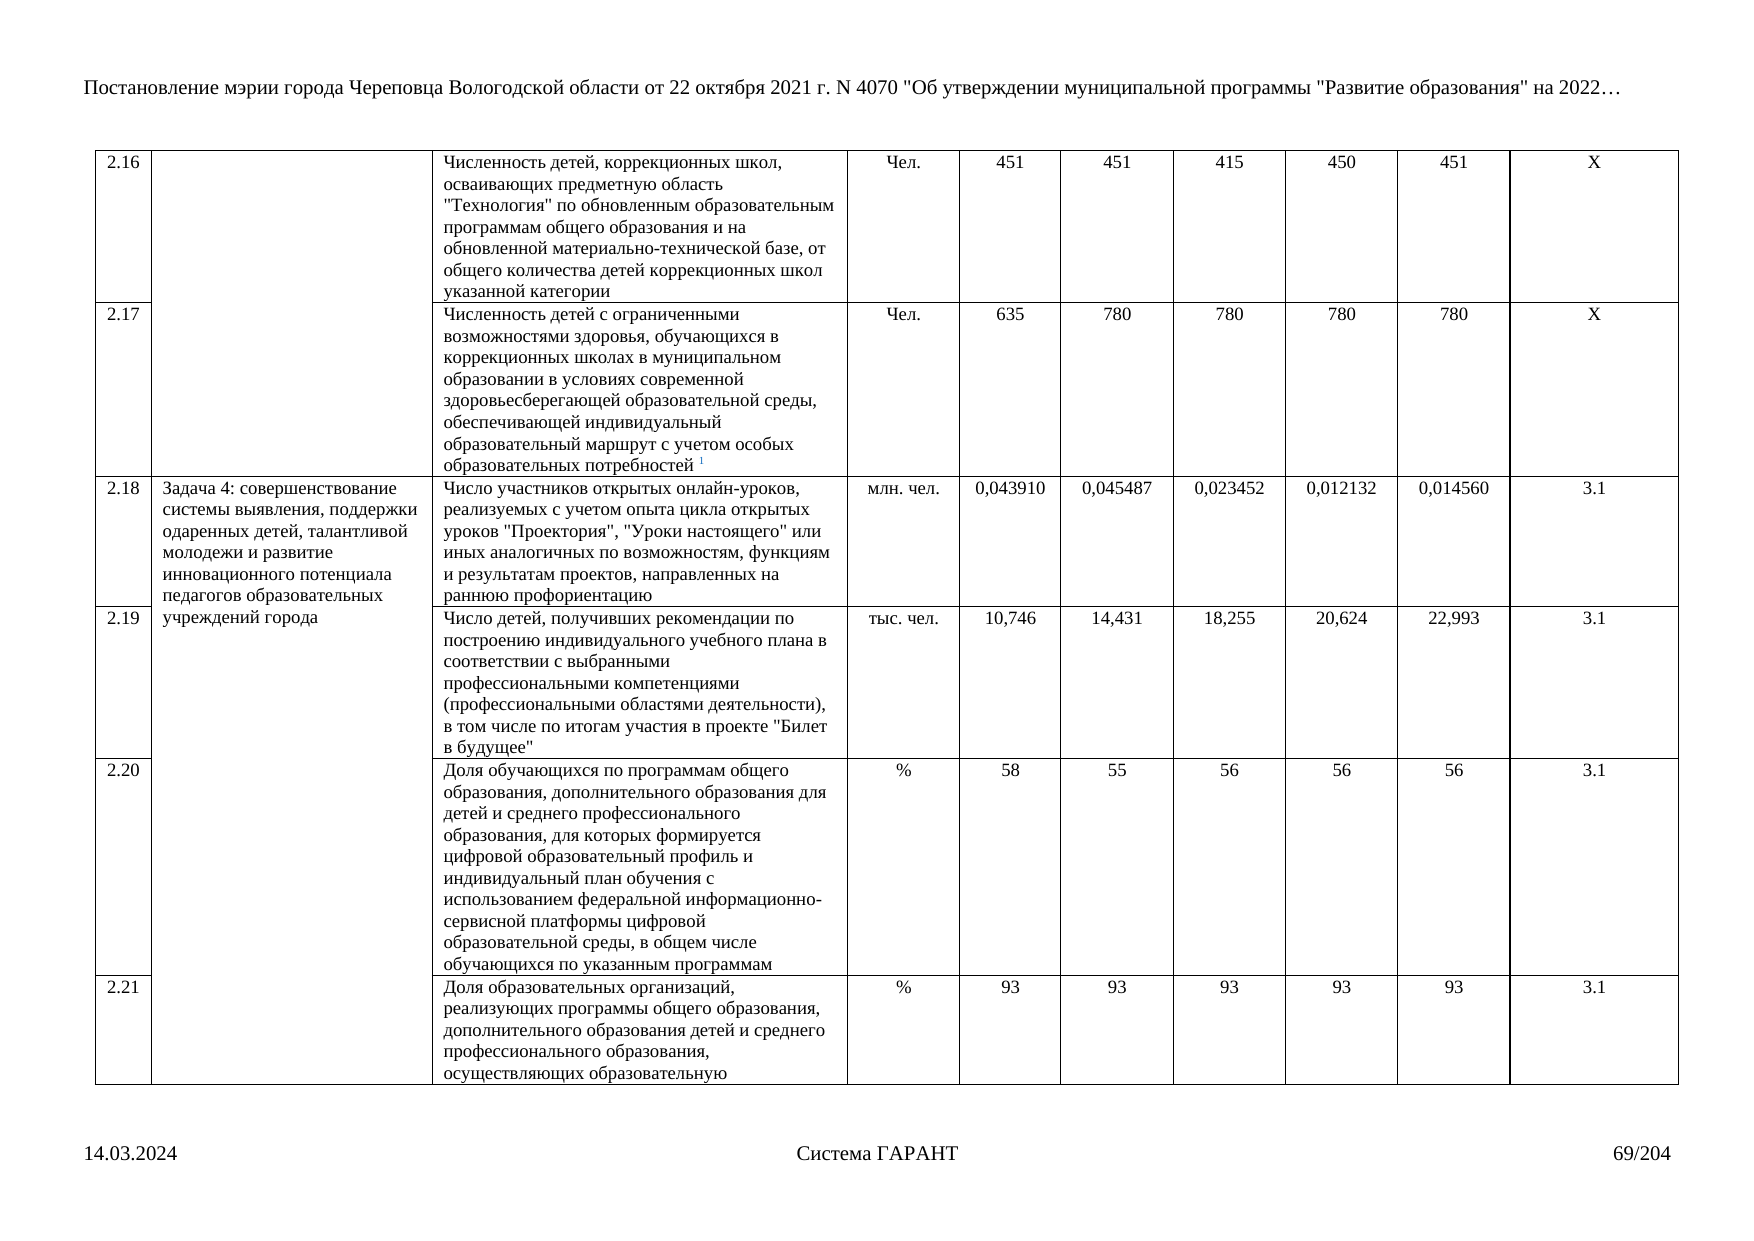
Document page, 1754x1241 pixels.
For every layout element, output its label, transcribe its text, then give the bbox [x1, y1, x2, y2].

table_cell 93 [1174, 976, 1285, 1083]
table_cell 93 [1286, 976, 1397, 1083]
table_cell 55 [1061, 759, 1173, 974]
table_cell 2.20 [96, 759, 151, 974]
table_cell 450 [1286, 151, 1397, 302]
table_cell тыс. чел. [848, 607, 959, 758]
table_cell 780 [1398, 303, 1509, 476]
table_cell 451 [960, 151, 1060, 302]
table_cell 93 [1061, 976, 1173, 1083]
table_cell 3.1 [1511, 607, 1678, 758]
table_cell Чел. [848, 303, 959, 476]
table_cell 3.1 [1511, 976, 1678, 1083]
table_cell 56 [1398, 759, 1509, 974]
table_cell 780 [1061, 303, 1173, 476]
table_cell Х [1511, 303, 1678, 476]
table_cell Численность детей, коррекционных школ, осваивающих предметную область "Технология" по обновленным образовательным программам общего образования и на обновленной материально-технической базе, от общего количества детей коррекционных школ указанной категории [433, 151, 847, 302]
table_cell 0,014560 [1398, 477, 1509, 606]
table_cell Задача 4: совершенствование системы выявления, поддержки одаренных детей, талантливой молодежи и развитие инновационного потенциала педагогов образовательных учреждений города [152, 477, 432, 1083]
table_cell 2.18 [96, 477, 151, 606]
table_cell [152, 151, 432, 476]
table_cell % [848, 759, 959, 974]
table_cell 3.1 [1511, 477, 1678, 606]
table_cell 14,431 [1061, 607, 1173, 758]
table_cell 451 [1061, 151, 1173, 302]
table_cell 635 [960, 303, 1060, 476]
table_cell 780 [1174, 303, 1285, 476]
table_cell 2.16 [96, 151, 151, 302]
table_cell 0,023452 [1174, 477, 1285, 606]
table_cell 20,624 [1286, 607, 1397, 758]
table_cell Х [1511, 151, 1678, 302]
table_cell 2.17 [96, 303, 151, 476]
table_cell Число детей, получивших рекомендации по построению индивидуального учебного плана в соответствии с выбранными профессиональными компетенциями (профессиональными областями деятельности), в том числе по итогам участия в проекте "Билет в будущее" [433, 607, 847, 758]
table_cell 451 [1398, 151, 1509, 302]
table_cell 93 [960, 976, 1060, 1083]
table_cell Численность детей с ограниченными возможностями здоровья, обучающихся в коррекционных школах в муниципальном образовании в условиях современной здоровьесберегающей образовательной среды, обеспечивающей индивидуальный образовательный маршрут с учетом особых образовательных потребностей 1 [433, 303, 847, 476]
table_cell 0,012132 [1286, 477, 1397, 606]
table_cell 58 [960, 759, 1060, 974]
table_cell 0,045487 [1061, 477, 1173, 606]
table_cell 56 [1286, 759, 1397, 974]
table_cell 3.1 [1511, 759, 1678, 974]
table_cell Доля обучающихся по программам общего образования, дополнительного образования для детей и среднего профессионального образования, для которых формируется цифровой образовательный профиль и индивидуальный план обучения с использованием федеральной информационно-сервисной платформы цифровой образовательной среды, в общем числе обучающихся по указанным программам [433, 759, 847, 974]
table_cell 93 [1398, 976, 1509, 1083]
table_cell 780 [1286, 303, 1397, 476]
table_cell Чел. [848, 151, 959, 302]
table_cell Число участников открытых онлайн-уроков, реализуемых с учетом опыта цикла открытых уроков "Проектория", "Уроки настоящего" или иных аналогичных по возможностям, функциям и результатам проектов, направленных на раннюю профориентацию [433, 477, 847, 606]
table_cell 2.19 [96, 607, 151, 758]
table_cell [433, 976, 847, 1083]
table_cell 10,746 [960, 607, 1060, 758]
table_cell 22,993 [1398, 607, 1509, 758]
table_cell 415 [1174, 151, 1285, 302]
table_cell 56 [1174, 759, 1285, 974]
table_cell млн. чел. [848, 477, 959, 606]
table_cell % [848, 976, 959, 1083]
table_cell 18,255 [1174, 607, 1285, 758]
table_cell 0,043910 [960, 477, 1060, 606]
table_cell 2.21 [96, 976, 151, 1083]
